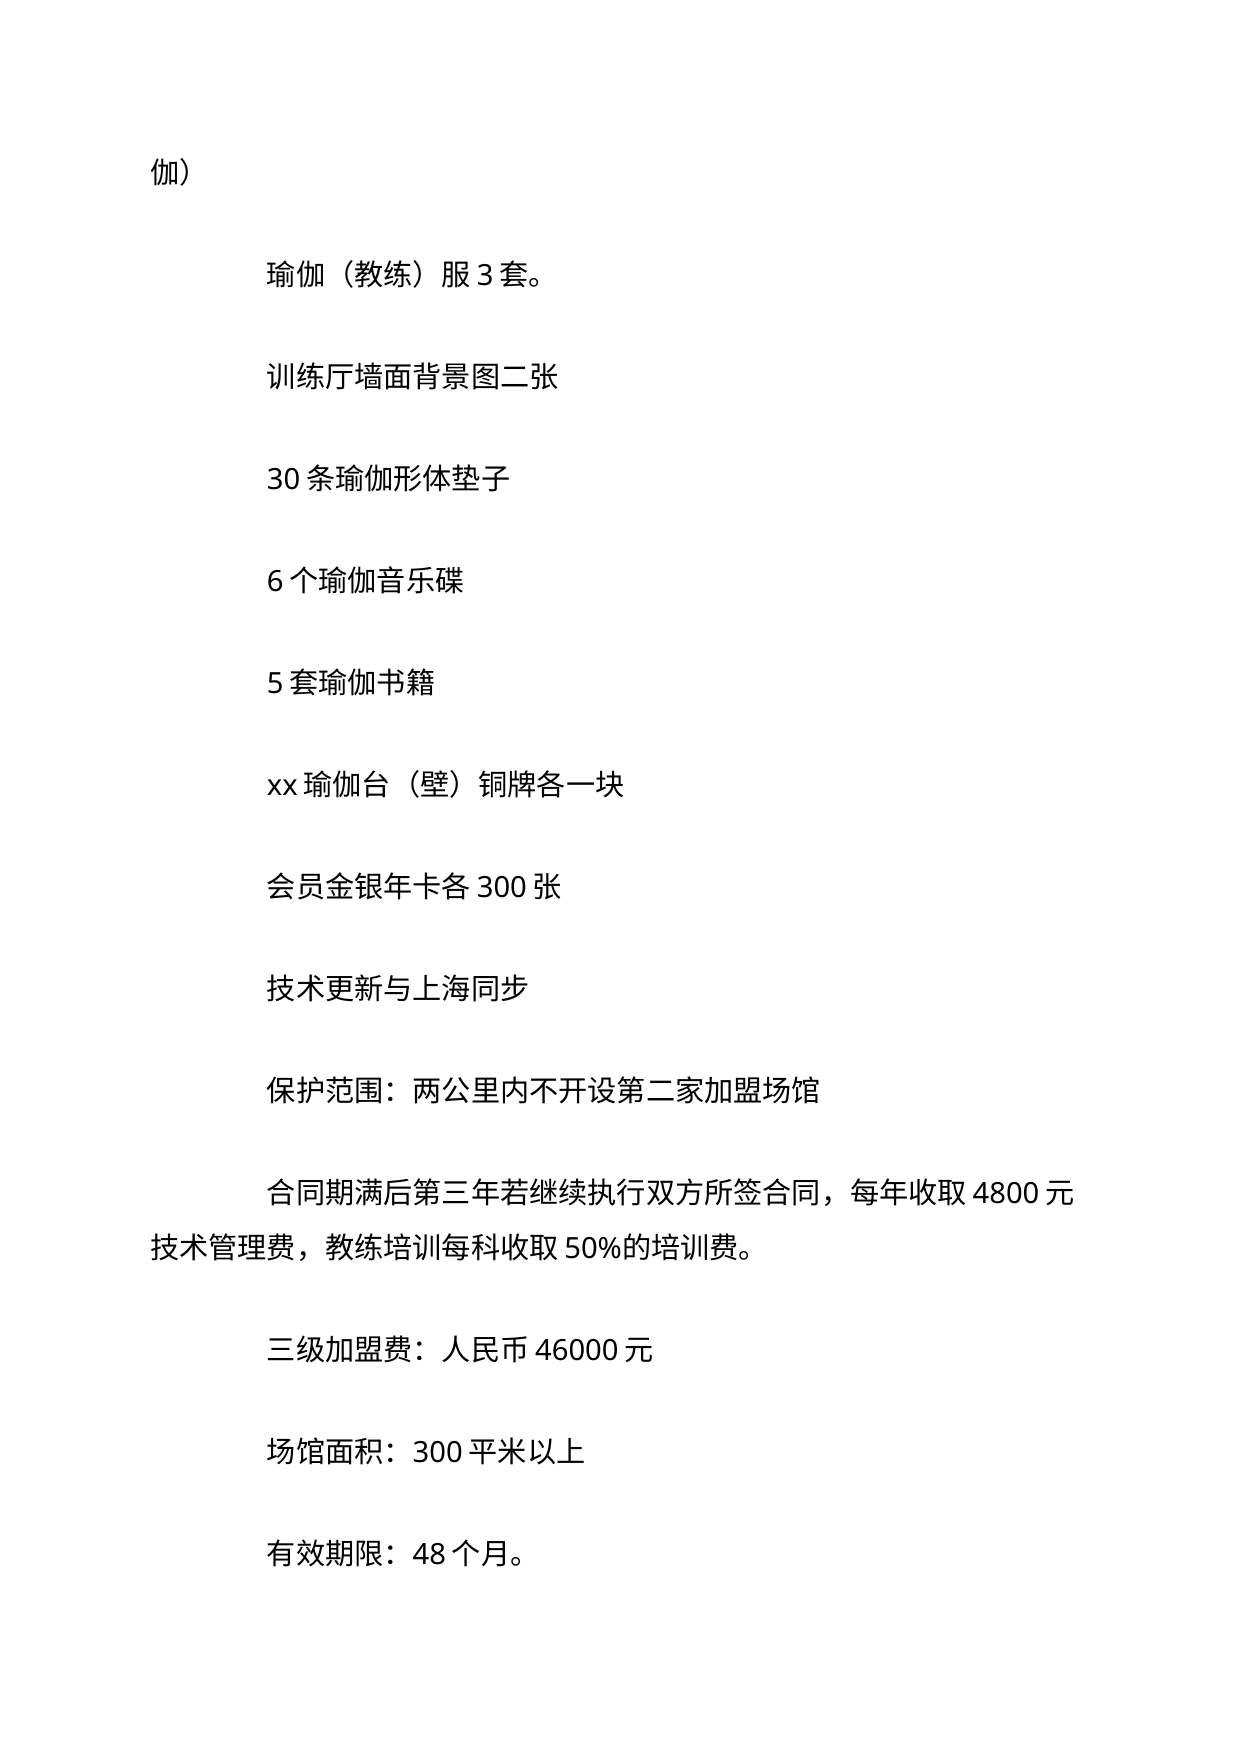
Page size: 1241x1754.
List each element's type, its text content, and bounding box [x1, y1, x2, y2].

text 30条瑜伽形体垫子 [150, 456, 1090, 498]
text 有效期限：48个月。 [150, 1531, 1090, 1573]
text xx瑜伽台（壁）铜牌各一块 [150, 762, 1090, 804]
text 5套瑜伽书籍 [150, 660, 1090, 702]
text 瑜伽（教练）服3套。 [150, 252, 1090, 294]
text 保护范围：两公里内不开设第二家加盟场馆 [150, 1068, 1090, 1110]
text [150, 150, 1090, 192]
text 场馆面积：300平米以上 [150, 1428, 1090, 1471]
text 技术更新与上海同步 [150, 966, 1090, 1008]
text 训练厅墙面背景图二张 [150, 354, 1090, 396]
text 6个瑜伽音乐碟 [150, 558, 1090, 600]
text 会员金银年卡各300张 [150, 864, 1090, 906]
text 三级加盟费：人民币46000元 [150, 1327, 1090, 1369]
text 合同期满后第三年若继续执行双方所签合同，每年收取4800元技术管理费，教练培训每科收取50%的培训费。 [150, 1169, 1090, 1267]
